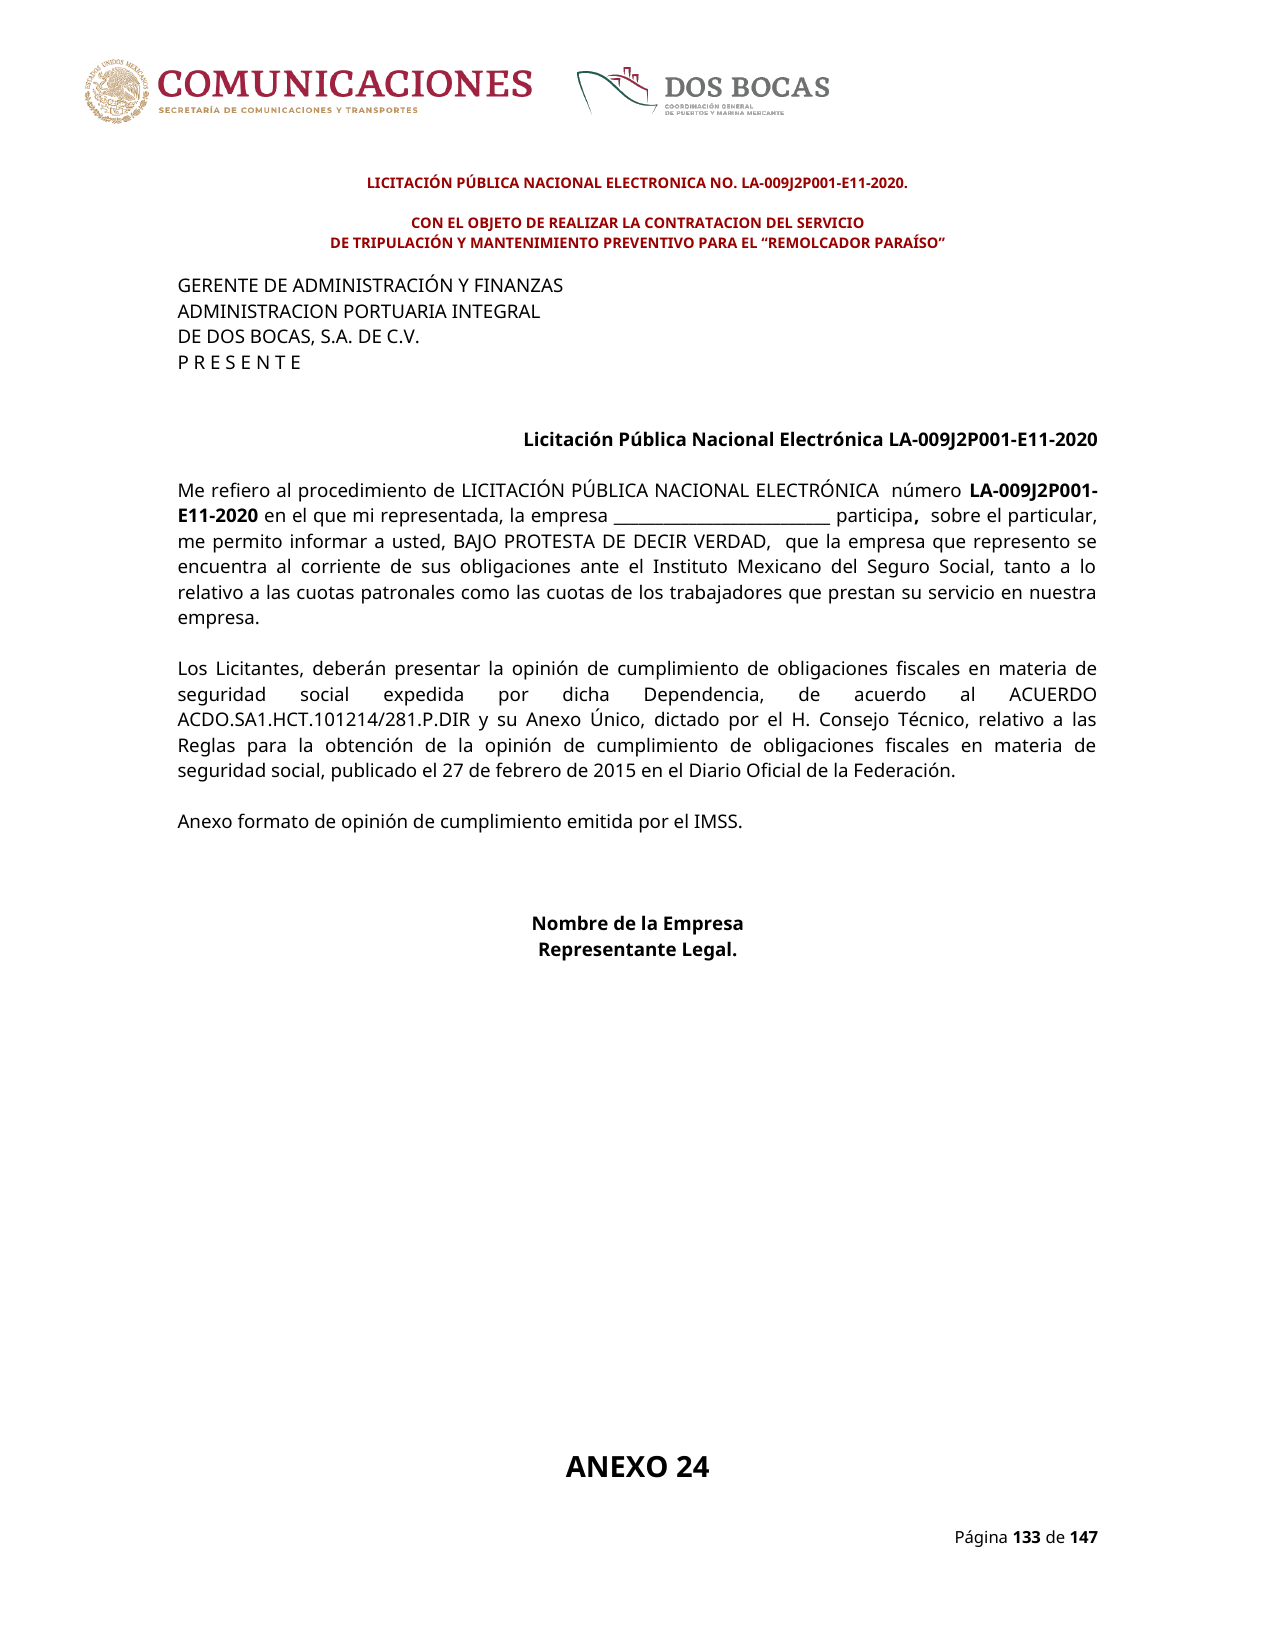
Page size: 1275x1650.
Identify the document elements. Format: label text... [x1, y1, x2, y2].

text Nombre de la Empresa [177, 911, 1098, 936]
text DE DOS BOCAS, S.A. DE C.V. [177, 324, 1098, 349]
text P R E S E N T E [177, 349, 1098, 375]
text GERENTE DE ADMINISTRACIÓN Y FINANZAS [177, 273, 1098, 298]
text Los Licitantes, deberán presentar la opinión de cumplimiento de obligaciones fiscales en materia de seguridad social expedida por dicha Dependencia, de acuerdo al ACUERDO ACDO.SA1.HCT.101214/281.P.DIR y su Anexo Único, dictado por el H. Consejo Técnico, relativo a las Reglas para la obtención de la opinión de cumplimiento de obligaciones fiscales en materia de seguridad social, publicado el 27 de febrero de 2015 en el Diario Oficial de la Federación. [177, 656, 1098, 783]
text Licitación Pública Nacional Electrónica LA-009J2P001-E11-2020 [177, 426, 1098, 451]
picture [577, 67, 829, 115]
text Anexo formato de opinión de cumplimiento emitida por el IMSS. [177, 809, 1098, 834]
picture [80, 51, 536, 134]
text Me refiero al procedimiento de LICITACIÓN PÚBLICA NACIONAL ELECTRÓNICA número LA-009J2P001-E11-2020 en el que mi representada, la empresa __________________________ participa, sobre el particular, me permito informar a usted, BAJO PROTESTA DE DECIR VERDAD, que la empresa que represento se encuentra al corriente de sus obligaciones ante el Instituto Mexicano del Seguro Social, tanto a lo relativo a las cuotas patronales como las cuotas de los trabajadores que prestan su servicio en nuestra empresa. [177, 477, 1098, 630]
text ADMINISTRACION PORTUARIA INTEGRAL [177, 298, 1098, 324]
text Representante Legal. [177, 936, 1098, 962]
text ANEXO 24 [177, 1447, 1098, 1486]
